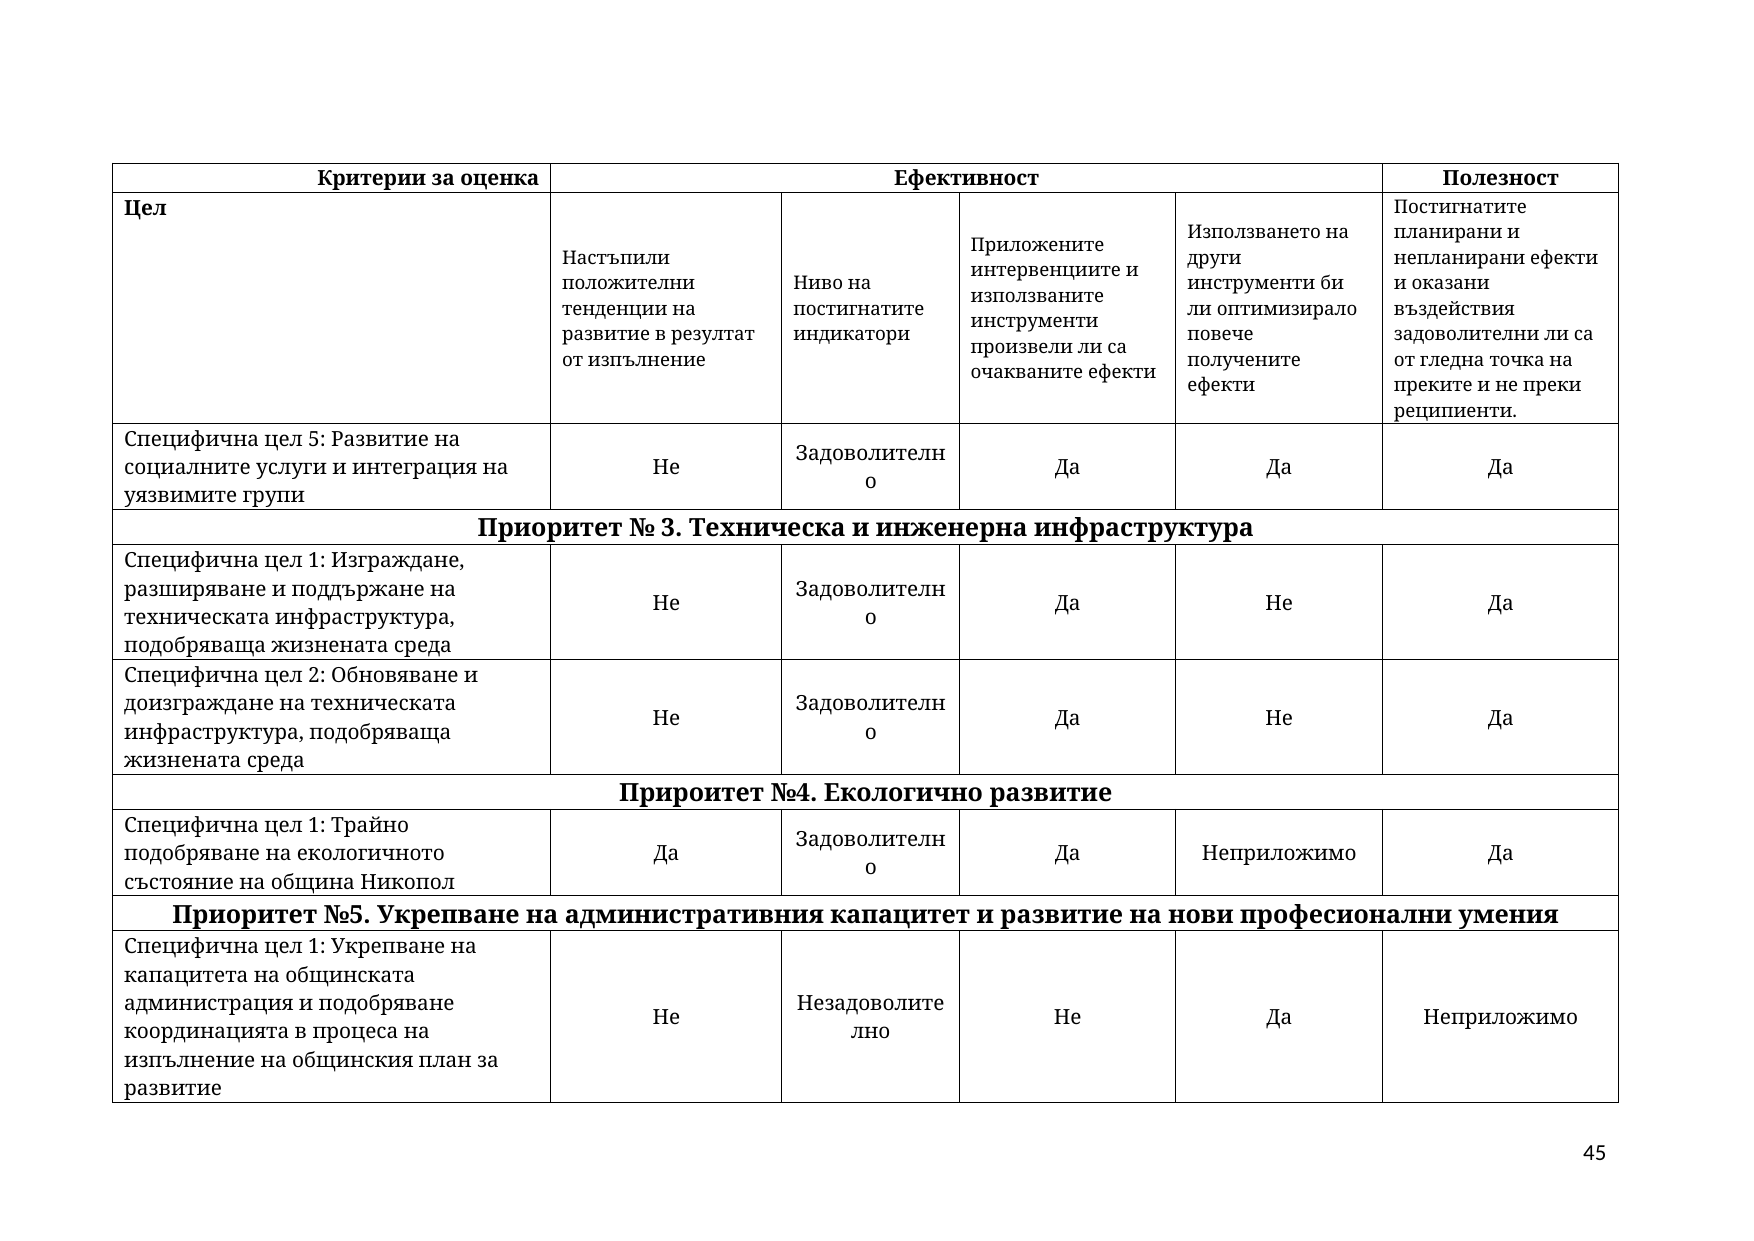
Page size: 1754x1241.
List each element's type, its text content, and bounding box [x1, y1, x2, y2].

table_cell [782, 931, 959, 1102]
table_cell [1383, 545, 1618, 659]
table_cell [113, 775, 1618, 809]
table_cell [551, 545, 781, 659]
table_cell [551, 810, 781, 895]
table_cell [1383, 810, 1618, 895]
table_cell Използването на други инструменти би ли оптимизирало повече получените ефекти [1176, 193, 1382, 423]
table_header Полезност [1383, 164, 1618, 192]
table_cell Настъпили положителни тенденции на развитие в резултат от изпълнение [551, 193, 781, 423]
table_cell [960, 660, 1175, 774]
table_cell Цел [113, 193, 550, 423]
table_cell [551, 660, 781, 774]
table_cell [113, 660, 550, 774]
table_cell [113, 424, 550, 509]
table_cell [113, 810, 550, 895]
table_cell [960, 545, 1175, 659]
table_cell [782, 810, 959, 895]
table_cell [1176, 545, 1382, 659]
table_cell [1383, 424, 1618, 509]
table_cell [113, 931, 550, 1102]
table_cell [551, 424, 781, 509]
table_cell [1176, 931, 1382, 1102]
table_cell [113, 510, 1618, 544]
table_header Ефективност [551, 164, 1382, 192]
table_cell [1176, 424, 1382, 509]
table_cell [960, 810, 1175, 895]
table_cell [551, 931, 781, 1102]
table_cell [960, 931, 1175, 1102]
table_cell Ниво на постигнатите индикатори [782, 193, 959, 423]
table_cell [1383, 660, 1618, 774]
table_header Критерии за оценка [113, 164, 550, 192]
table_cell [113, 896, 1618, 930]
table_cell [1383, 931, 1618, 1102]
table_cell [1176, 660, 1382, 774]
table_cell Приложените интервенциите и използваните инструменти произвели ли са очакваните ефекти [960, 193, 1175, 423]
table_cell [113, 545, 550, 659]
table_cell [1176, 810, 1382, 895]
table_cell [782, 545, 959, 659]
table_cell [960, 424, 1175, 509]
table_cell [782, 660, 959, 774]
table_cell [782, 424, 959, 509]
table_cell Постигнатите планирани и непланирани ефекти и оказани въздействия задоволителни ли са от гледна точка на преките и не преки реципиенти. [1383, 193, 1618, 423]
